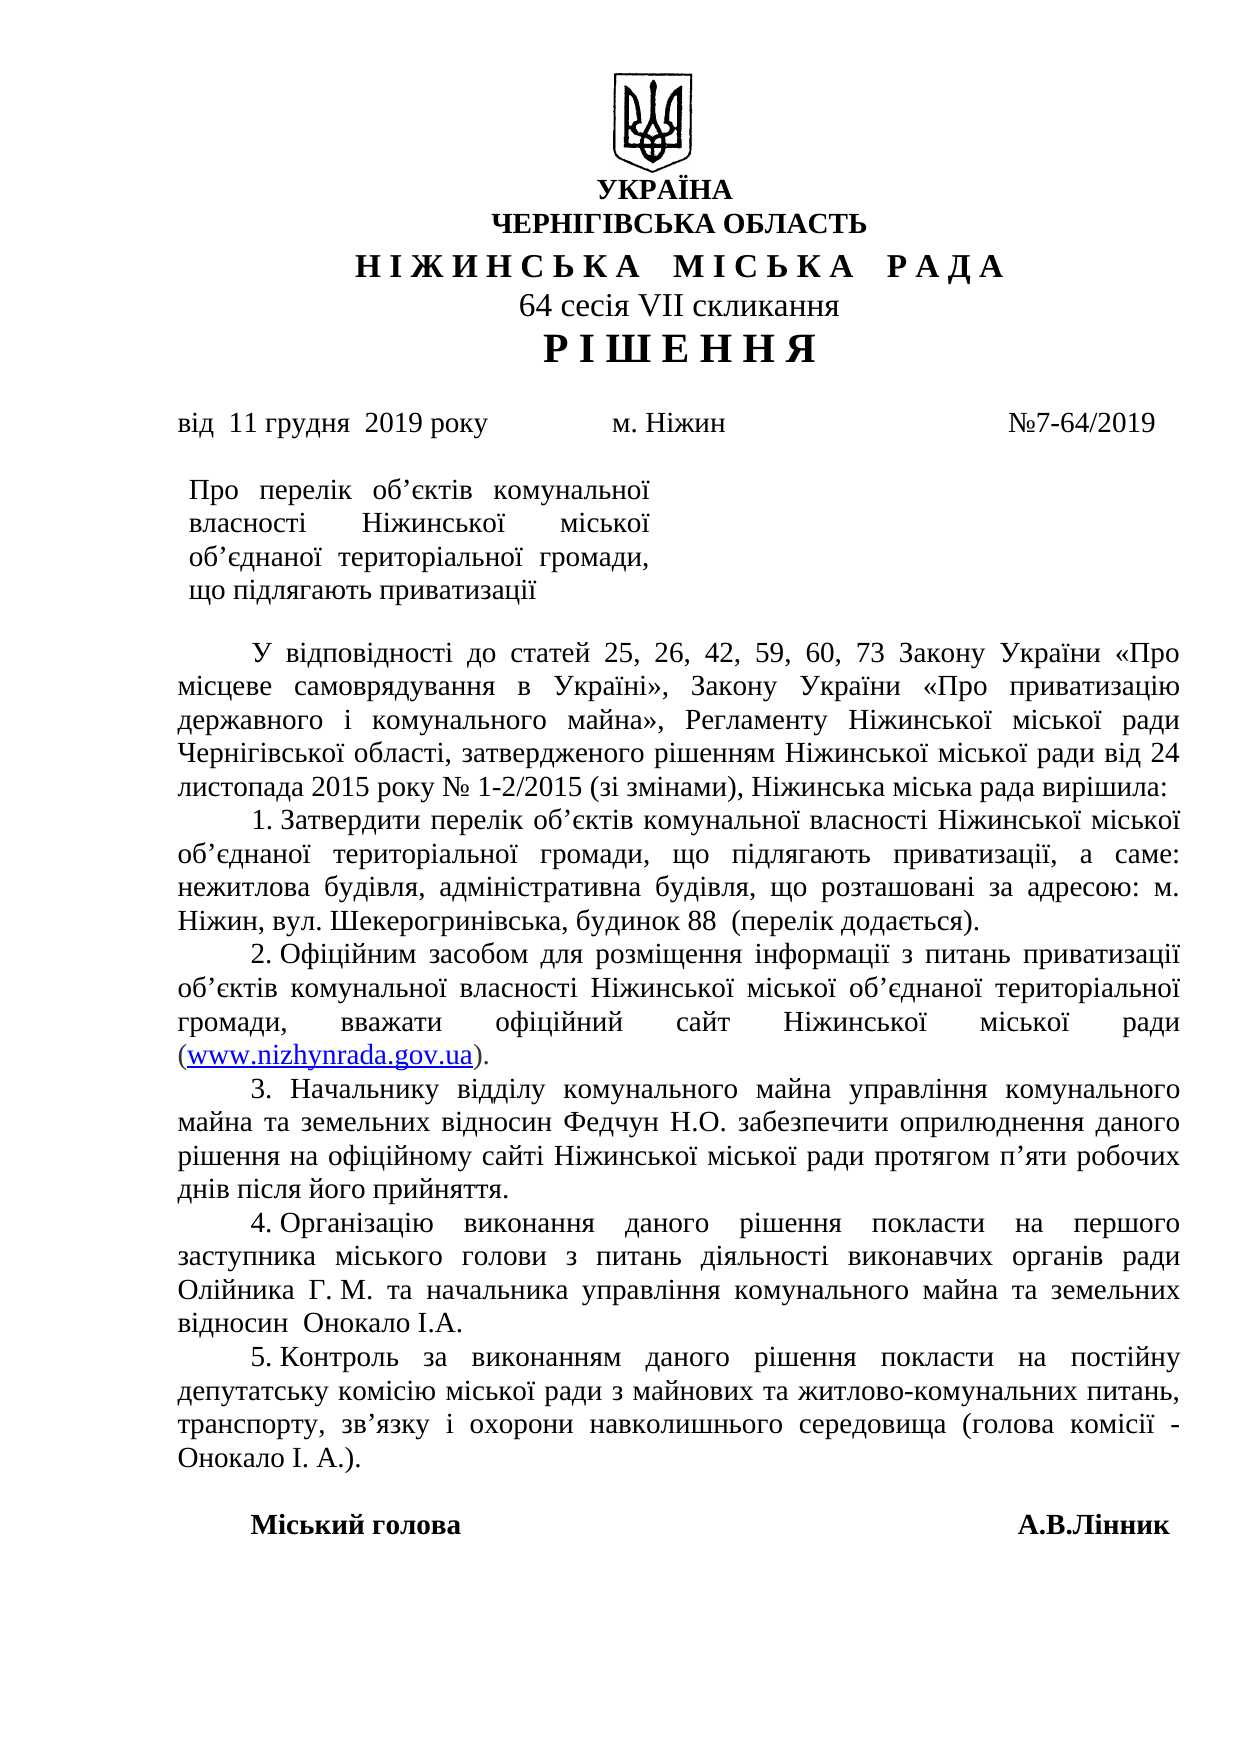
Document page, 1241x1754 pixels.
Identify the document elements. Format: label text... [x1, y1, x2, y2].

text від 11 грудня 2019 року м. Ніжин №7-64/2019 [177, 405, 1181, 438]
text УКРАЇНА [177, 172, 1181, 206]
text 5. Контроль за виконанням даного рішення покласти на постійну депутатську комісію міської ради з майнових та житлово-комунальних питань, транспорту, зв’язку і охорони навколишнього середовища (голова комісії - Онокало І. А.). [177, 1339, 1181, 1473]
text 64 сесія VII скликання [177, 285, 1181, 323]
text У відповідності до статей 25, 26, 42, 59, 60, 73 Закону України «Про місцеве самоврядування в Україні», Закону України «Про приватизацію державного і комунального майна», Регламенту Ніжинської міської ради Чернігівської області, затвердженого рішенням Ніжинської міської ради від 24 листопада 2015 року № 1-2/2015 (зі змінами), Ніжинська міська рада вирішила: [177, 635, 1181, 802]
text 2. Офіційним засобом для розміщення інформації з питань приватизації об’єктів комунальної власності Ніжинської міської об’єднаної територіальної громади, вважати офіційний сайт Ніжинської міської ради (www.nizhynrada.gov.ua). [177, 937, 1181, 1071]
text Міський голова А.В.Лінник [177, 1507, 1181, 1540]
text Р І Ш Е Н Н Я [177, 323, 1181, 371]
text ЧЕРНІГІВСЬКА ОБЛАСТЬ [177, 206, 1181, 239]
text 3. Начальнику відділу комунального майна управління комунального майна та земельних відносин Федчун Н.О. забезпечити оприлюднення даного рішення на офіційному сайті Ніжинської міської ради протягом п’яти робочих днів після його прийняття. [177, 1071, 1181, 1205]
table_header Про перелік об’єктів комунальної власності Ніжинської міської об’єднаної територіальної громади, що підлягають приватизації [177, 438, 661, 606]
subtitle Н І Ж И Н С Ь К А М І С Ь К А Р А Д А [177, 247, 1181, 285]
text 1. Затвердити перелік об’єктів комунальної власності Ніжинської міської об’єднаної територіальної громади, що підлягають приватизації, а саме: нежитлова будівля, адміністративна будівля, що розташовані за адресою: м. Ніжин, вул. Шекерогринівська, будинок 88 (перелік додається). [177, 802, 1181, 937]
picture [613, 73, 693, 173]
text 4. Організацію виконання даного рішення покласти на першого заступника міського голови з питань діяльності виконавчих органів ради Олійника Г. М. та начальника управління комунального майна та земельних відносин Онокало І.А. [177, 1205, 1181, 1339]
